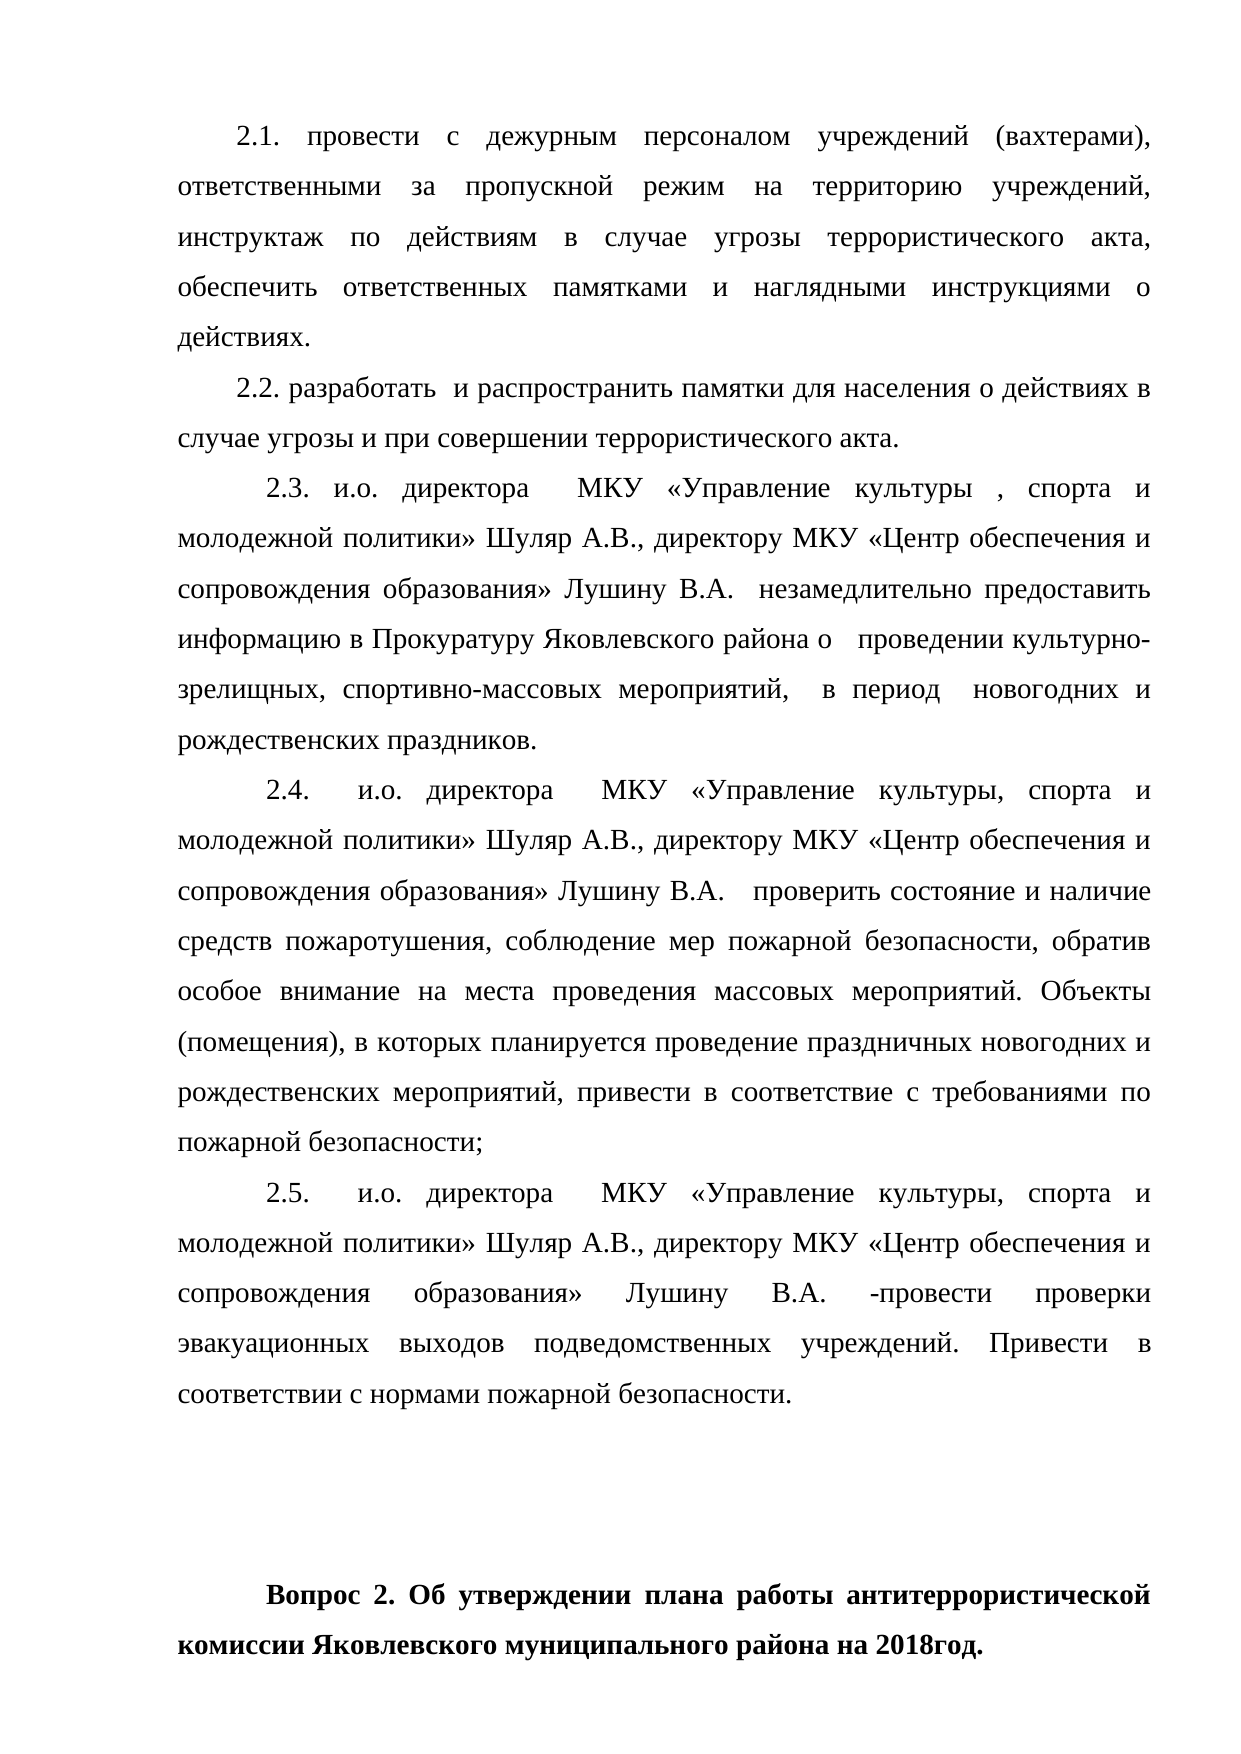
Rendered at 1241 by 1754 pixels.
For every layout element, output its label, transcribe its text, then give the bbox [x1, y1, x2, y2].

text 2.3. и.о. директора МКУ «Управление культуры , спорта и молодежной политики» Шуляр А.В., директору МКУ «Центр обеспечения и сопровождения образования» Лушину В.А. незамедлительно предоставить информацию в Прокуратуру Яковлевского района о проведении культурно-зрелищных, спортивно-массовых мероприятий, в период новогодних и рождественских праздников. [177, 470, 1152, 755]
text 2.5. и.о. директора МКУ «Управление культуры, спорта и молодежной политики» Шуляр А.В., директору МКУ «Центр обеспечения и сопровождения образования» Лушину В.А. -провести проверки эвакуационных выходов подведомственных учреждений. Привести в соответствии с нормами пожарной безопасности. [177, 1175, 1152, 1409]
text 2.4. и.о. директора МКУ «Управление культуры, спорта и молодежной политики» Шуляр А.В., директору МКУ «Центр обеспечения и сопровождения образования» Лушину В.А. проверить состояние и наличие средств пожаротушения, соблюдение мер пожарной безопасности, обратив особое внимание на места проведения массовых мероприятий. Объекты (помещения), в которых планируется проведение праздничных новогодних и рождественских мероприятий, привести в соответствие с требованиями по пожарной безопасности; [177, 772, 1152, 1158]
text 2.1. провести с дежурным персоналом учреждений (вахтерами), ответственными за пропускной режим на территорию учреждений, инструктаж по действиям в случае угрозы террористического акта, обеспечить ответственных памятками и наглядными инструкциями о действиях. [177, 118, 1152, 353]
text 2.2. разработать и распространить памятки для населения о действиях в случае угрозы и при совершении террористического акта. [177, 370, 1152, 453]
text Вопрос 2. Об утверждении плана работы антитеррористической комиссии Яковлевского муниципального района на 2018год. [177, 1577, 1152, 1661]
